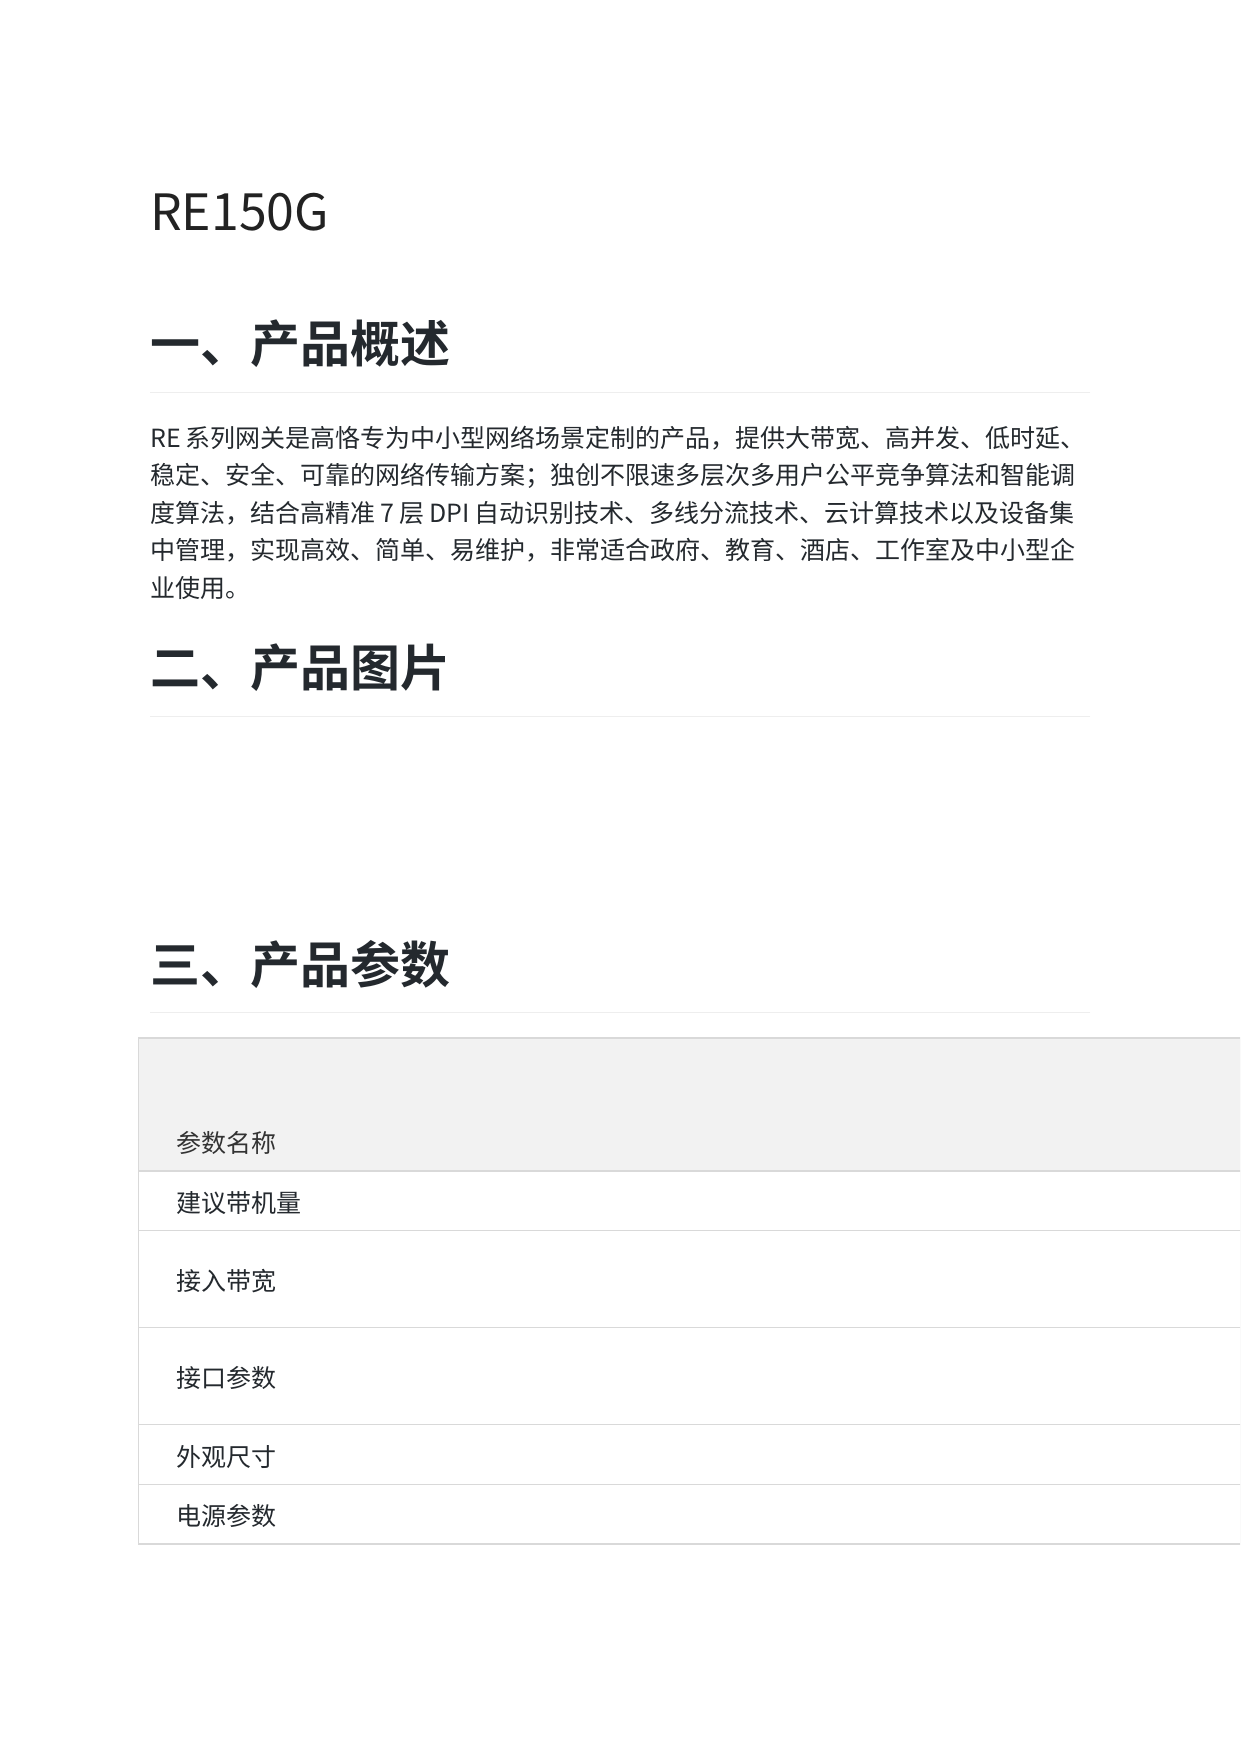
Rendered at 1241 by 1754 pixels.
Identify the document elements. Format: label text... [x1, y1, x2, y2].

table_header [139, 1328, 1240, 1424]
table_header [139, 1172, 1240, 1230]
subtitle 二、产品图片 [150, 628, 1090, 716]
subtitle 三、产品参数 [150, 925, 1090, 1012]
text RE150G [150, 172, 1090, 245]
text RE系列网关是高恪专为中小型网络场景定制的产品，提供大带宽、高并发、低时延、稳定、安全、可靠的网络传输方案；独创不限速多层次多用户公平竞争算法和智能调度算法，结合高精准7层DPI自动识别技术、多线分流技术、云计算技术以及设备集中管理，实现高效、简单、易维护，非常适合政府、教育、酒店、工作室及中小型企业使用。 [150, 417, 1090, 604]
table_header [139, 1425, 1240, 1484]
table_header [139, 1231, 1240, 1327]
subtitle 一、产品概述 [150, 305, 1090, 392]
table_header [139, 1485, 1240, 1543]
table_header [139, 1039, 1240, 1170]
